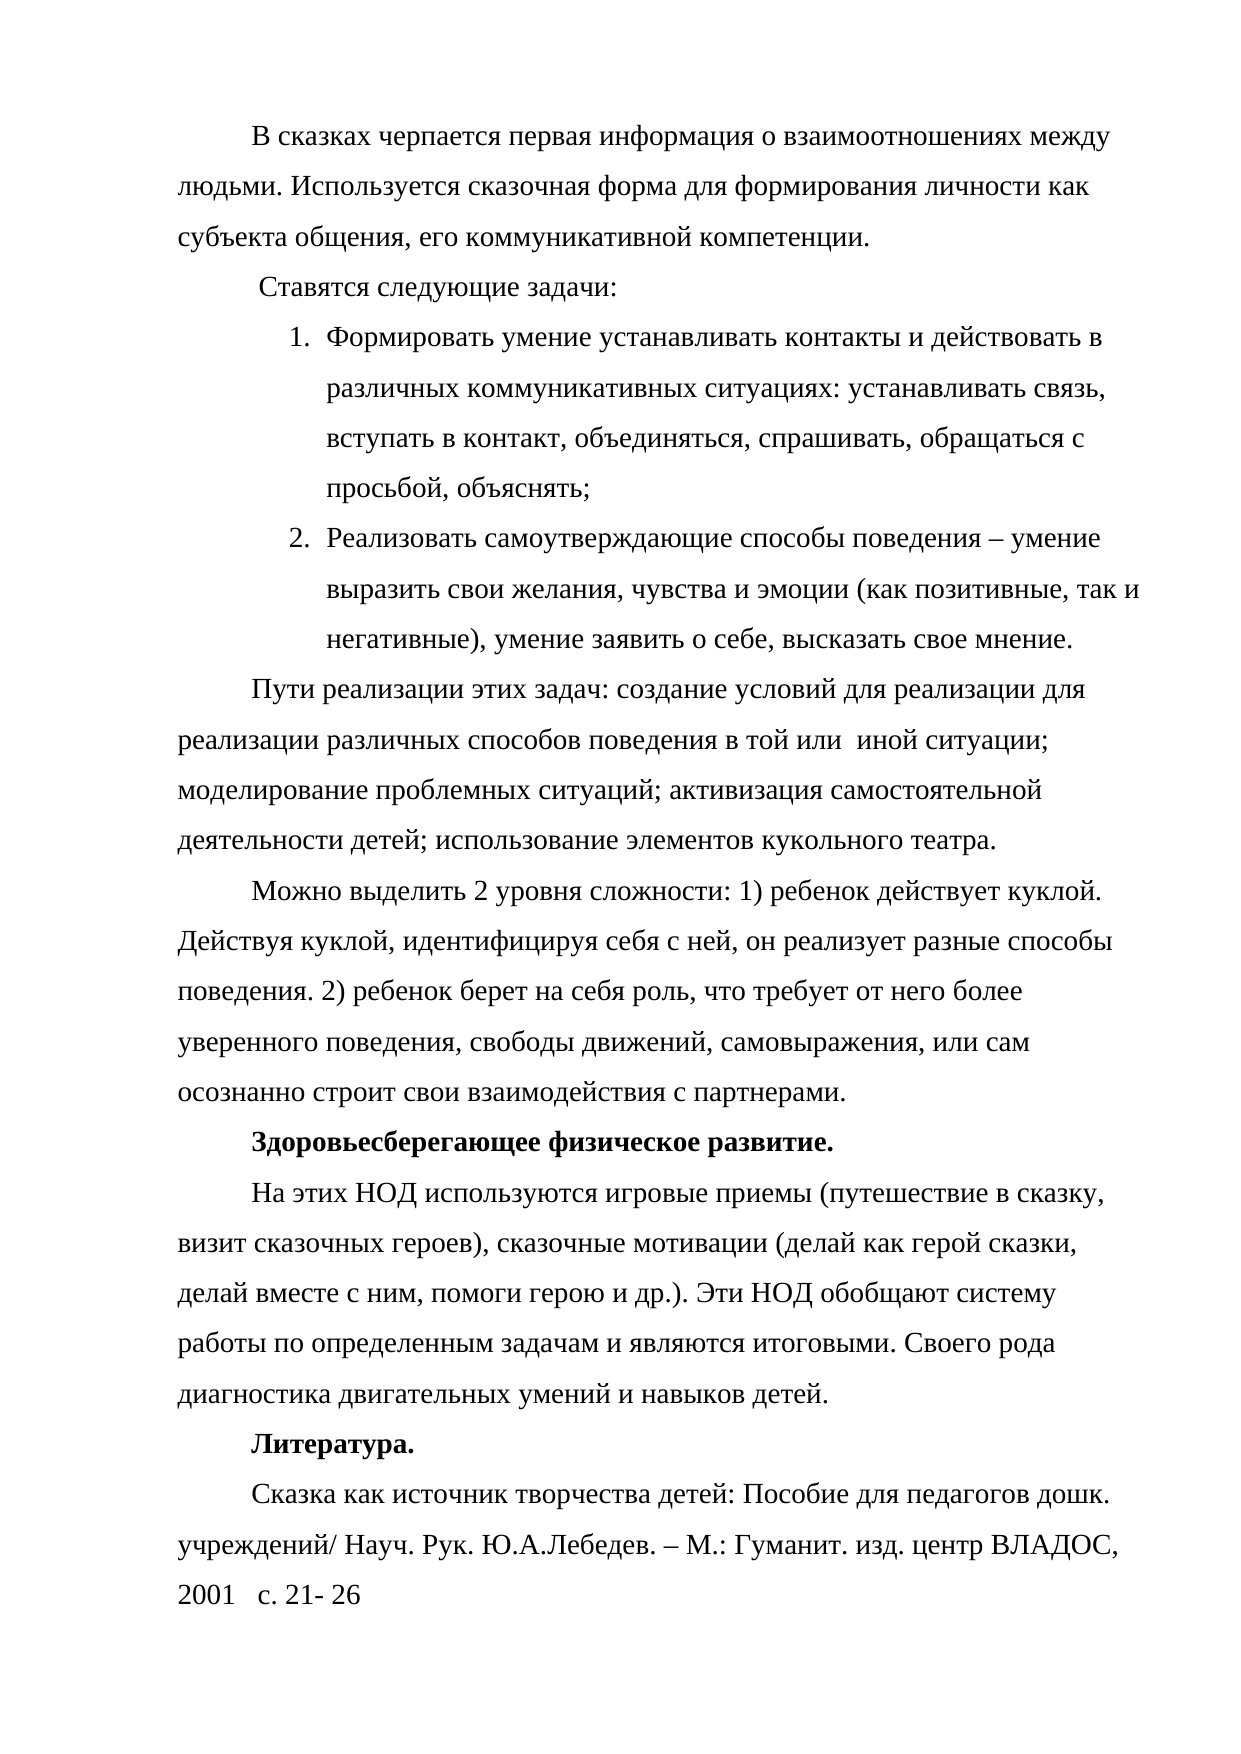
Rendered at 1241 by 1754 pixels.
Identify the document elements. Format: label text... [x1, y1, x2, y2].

text Сказка как источник творчества детей: Пособие для педагогов дошк. учреждений/ Науч. Рук. Ю.А.Лебедев. – М.: Гуманит. изд. центр ВЛАДОС, 2001 с. 21- 26 [177, 1477, 1152, 1611]
text В сказках черпается первая информация о взаимоотношениях между людьми. Используется сказочная форма для формирования личности как субъекта общения, его коммуникативной компетенции. [177, 118, 1152, 252]
text Здоровьесберегающее физическое развитие. [177, 1124, 1152, 1158]
list Реализовать самоутверждающие способы поведения – умение выразить свои желания, чувства и эмоции (как позитивные, так и негативные), умение заявить о себе, высказать свое мнение. [288, 521, 1152, 655]
text Можно выделить 2 уровня сложности: 1) ребенок действует куклой. Действуя куклой, идентифицируя себя с ней, он реализует разные способы поведения. 2) ребенок берет на себя роль, что требует от него более уверенного поведения, свободы движений, самовыражения, или сам осознанно строит свои взаимодействия с партнерами. [177, 873, 1152, 1108]
text Пути реализации этих задач: создание условий для реализации для реализации различных способов поведения в той или иной ситуации; моделирование проблемных ситуаций; активизация самостоятельной деятельности детей; использование элементов кукольного театра. [177, 672, 1152, 856]
list Формировать умение устанавливать контакты и действовать в различных коммуникативных ситуациях: устанавливать связь, вступать в контакт, объединяться, спрашивать, обращаться с просьбой, объяснять; [288, 319, 1152, 504]
text Литература. [177, 1426, 1152, 1460]
text Ставятся следующие задачи: [177, 269, 1152, 303]
text На этих НОД используются игровые приемы (путешествие в сказку, визит сказочных героев), сказочные мотивации (делай как герой сказки, делай вместе с ним, помоги герою и др.). Эти НОД обобщают систему работы по определенным задачам и являются итоговыми. Своего рода диагностика двигательных умений и навыков детей. [177, 1175, 1152, 1409]
